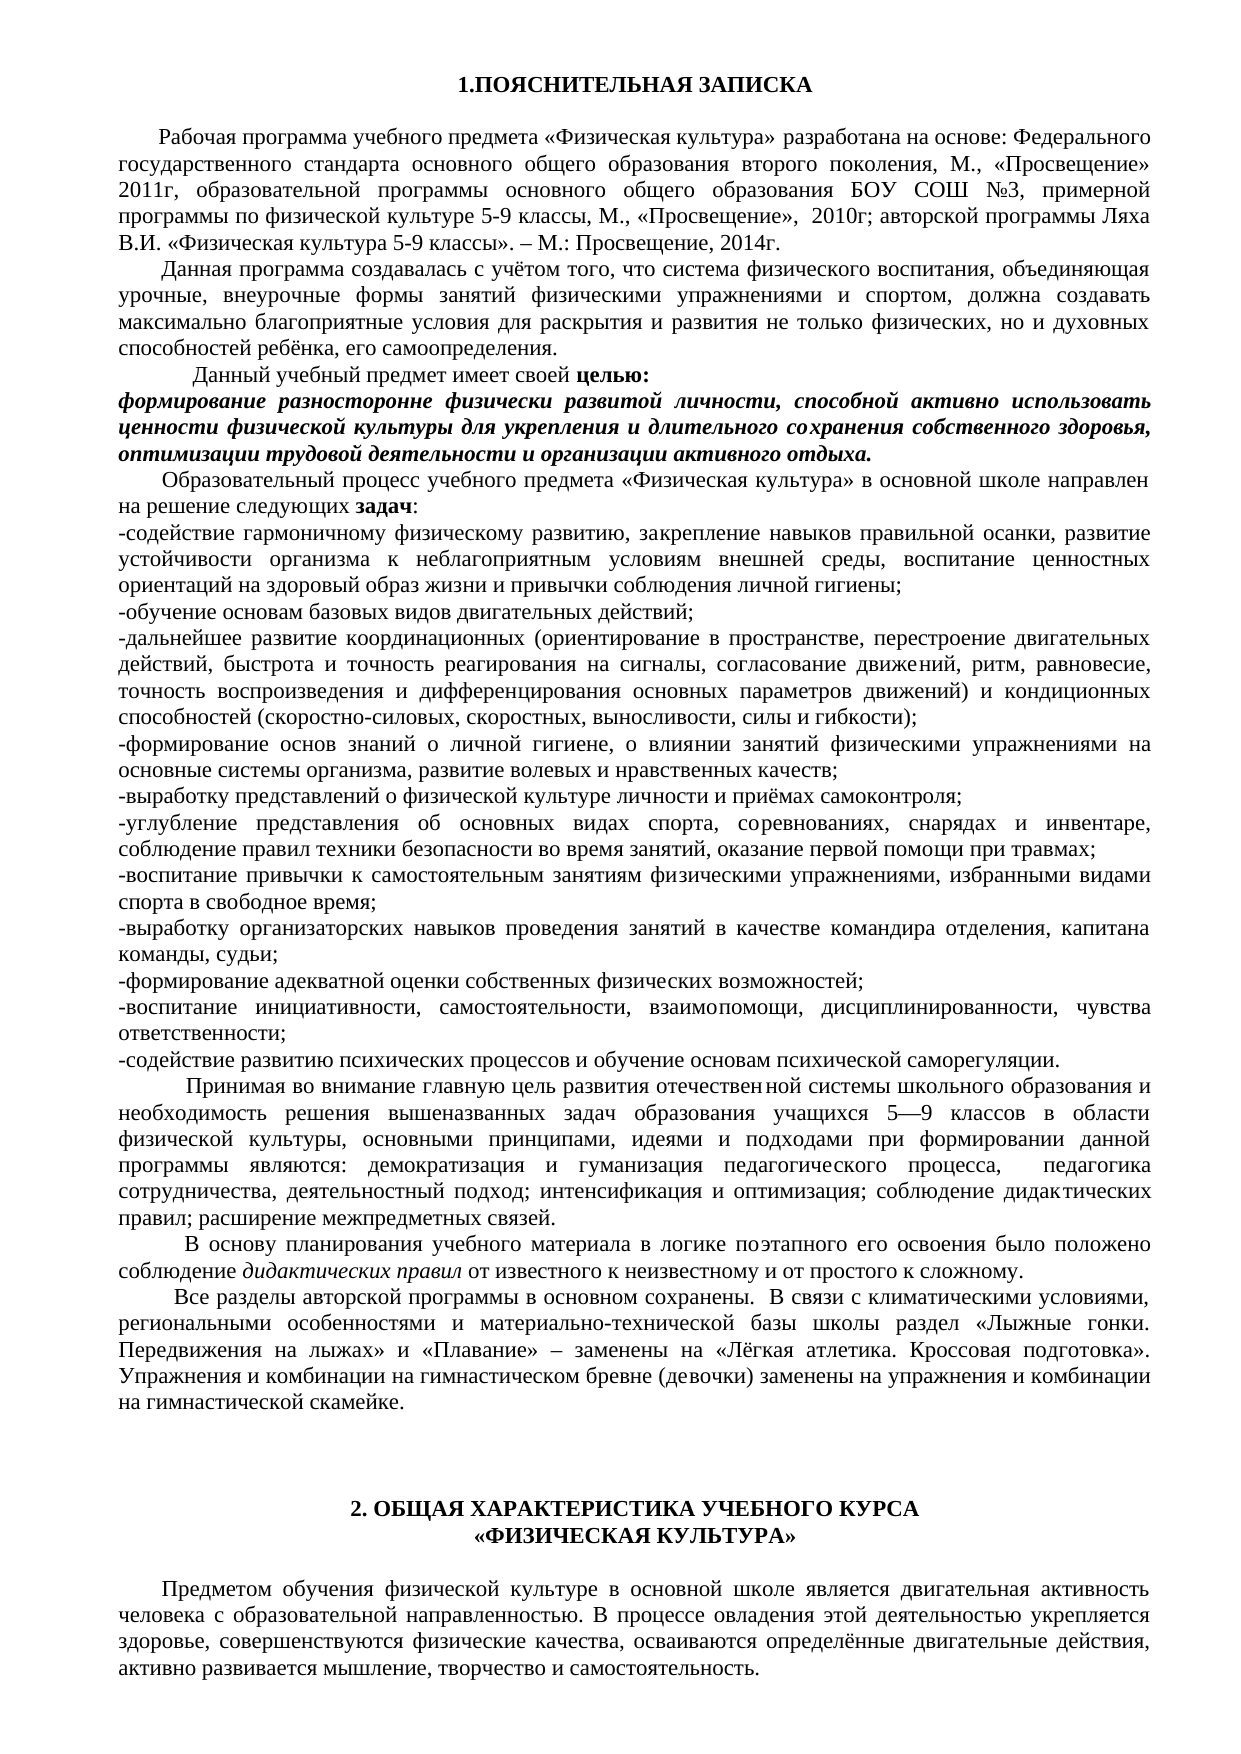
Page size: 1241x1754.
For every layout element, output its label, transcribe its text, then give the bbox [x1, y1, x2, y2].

text 2. ОБЩАЯ ХАРАКТЕРИСТИКА УЧЕБНОГО КУРСА [118, 1496, 1152, 1522]
text -обучение основам базовых видов двигательных действий; [118, 598, 1152, 624]
text 1.ПОЯСНИТЕЛЬНАЯ ЗАПИСКА [118, 71, 1152, 97]
text В основу планирования учебного материала в логике поэтапного его освоения было положено соблюдение дидактических правил от известного к неизвестному и от простого к сложному. [118, 1230, 1152, 1283]
text -воспитание привычки к самостоятельным занятиям физическими упражнениями, избранными видами спорта в свободное время; [118, 861, 1152, 914]
text -формирование адекватной оценки собственных физических возможностей; [118, 967, 1152, 993]
text Образовательный процесс учебного предмета «Физическая культура» в основной школе направлен на решение следующих задач: [118, 466, 1152, 519]
text -дальнейшее развитие координационных (ориентирование в пространстве, перестроение двигательных действий, быстрота и точность реагирования на сигналы, согласование движений, ритм, равновесие, точность воспроизведения и дифференцирования основных параметров движений) и кондиционных способностей (скоростно-силовых, скоростных, выносливости, силы и гибкости); [118, 624, 1152, 729]
text -содействие гармоничному физическому развитию, закрепление навыков правильной осанки, развитие устойчивости организма к неблагоприятным условиям внешней среды, воспитание ценностных ориентаций на здоровый образ жизни и привычки соблюдения личной гигиены; [118, 519, 1152, 598]
text Рабочая программа учебного предмета «Физическая культура» разработана на основе: Федерального государственного стандарта основного общего образования второго поколения, М., «Просвещение» 2011г, образовательной программы основного общего образования БОУ СОШ №3, примерной программы по физической культуре 5-9 классы, М., «Просвещение», 2010г; авторской программы Ляха В.И. «Физическая культура 5-9 классы». – М.: Просвещение, 2014г. [118, 123, 1152, 255]
text -выработку представлений о физической культуре личности и приёмах самоконтроля; [118, 782, 1152, 809]
text -углубление представления об основных видах спорта, соревнованиях, снарядах и инвентаре, соблюдение правил техники безопасности во время занятий, оказание первой помощи при травмах; [118, 809, 1152, 861]
text -содействие развитию психических процессов и обучение основам психической саморегуляции. [118, 1046, 1152, 1072]
text Предметом обучения физической культуре в основной школе является двигательная активность человека с образовательной направленностью. В процессе овладения этой деятельностью укрепляется здоровье, совершенствуются физические качества, осваиваются определённые двигательные действия, активно развивается мышление, творчество и самостоятельность. [118, 1574, 1152, 1680]
text Все разделы авторской программы в основном сохранены. В связи с климатическими условиями, региональными особенностями и материально-технической базы школы раздел «Лыжные гонки. Передвижения на лыжах» и «Плавание» – заменены на «Лёгкая атлетика. Кроссовая подготовка». Упражнения и комбинации на гимнастическом бревне (девочки) заменены на упражнения и комбинации на гимнастической скамейке. [118, 1283, 1152, 1415]
text -воспитание инициативности, самостоятельности, взаимопомощи, дисциплинированности, чувства ответственности; [118, 993, 1152, 1046]
text Данный учебный предмет имеет своей целью: [118, 361, 1152, 387]
text -выработку организаторских навыков проведения занятий в качестве командира отделения, капитана команды, судьи; [118, 914, 1152, 967]
text «ФИЗИЧЕСКАЯ КУЛЬТУРА» [118, 1522, 1152, 1548]
text -формирование основ знаний о личной гигиене, о влиянии занятий физическими упражнениями на основные системы организма, развитие волевых и нравственных качеств; [118, 729, 1152, 782]
text Принимая во внимание главную цель развития отечественной системы школьного образования и необходимость решения вышеназванных задач образования учащихся 5—9 классов в области физической культуры, основными принципами, идеями и подходами при формировании данной программы являются: демократизация и гуманизация педагогического процесса, педагогика сотрудничества, деятельностный подход; интенсификация и оптимизация; соблюдение дидактических правил; расширение межпредметных связей. [118, 1072, 1152, 1230]
text Данная программа создавалась с учётом того, что система физического воспитания, объединяющая урочные, внеурочные формы занятий физическими упражнениями и спортом, должна создавать максимально благоприятные условия для раскрытия и развития не только физических, но и духовных способностей ребёнка, его самоопределения. [118, 255, 1152, 361]
text формирование разносторонне физически развитой личности, способной активно использовать ценности физической культуры для укрепления и длительного сохранения собственного здоровья, оптимизации трудовой деятельности и организации активного отдыха. [118, 387, 1152, 466]
